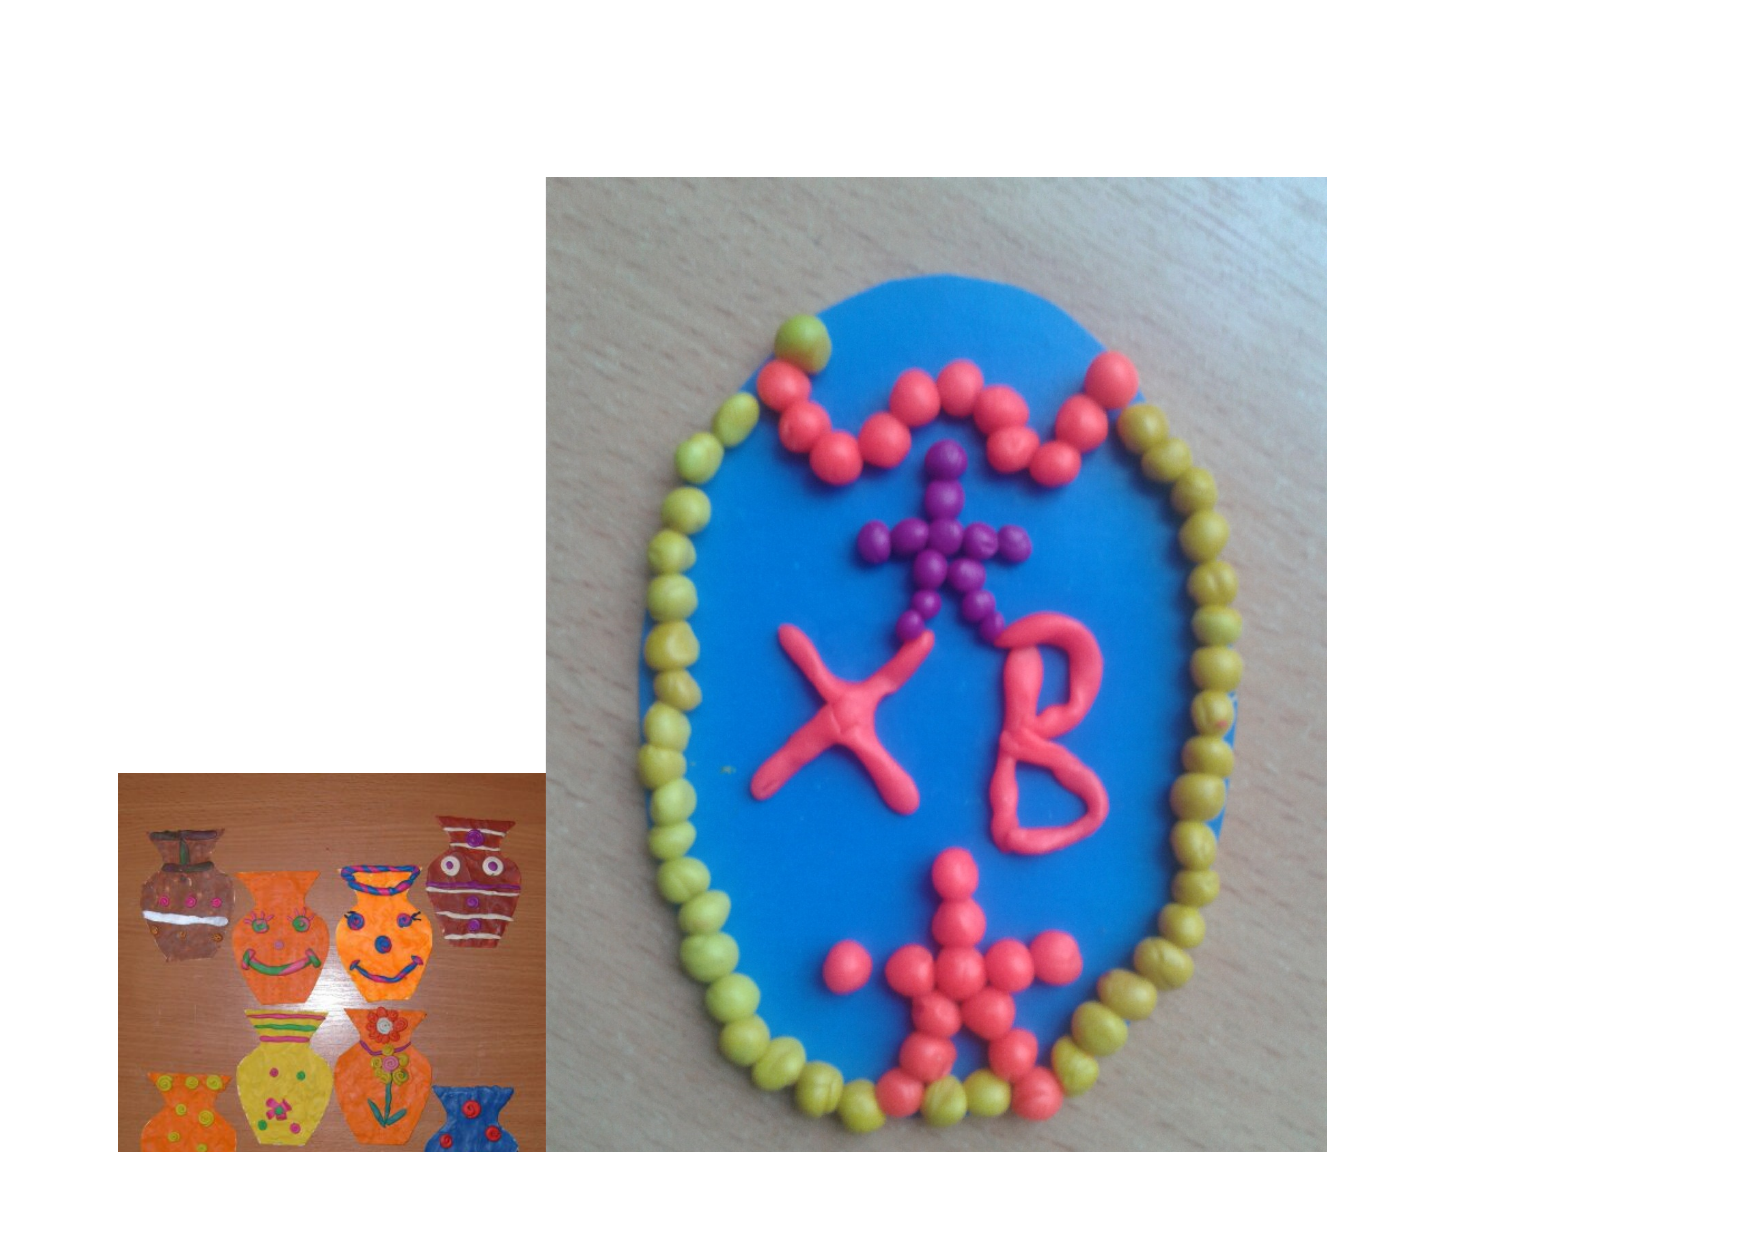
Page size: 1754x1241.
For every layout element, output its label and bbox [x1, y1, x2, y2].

picture [118, 177, 1327, 1152]
